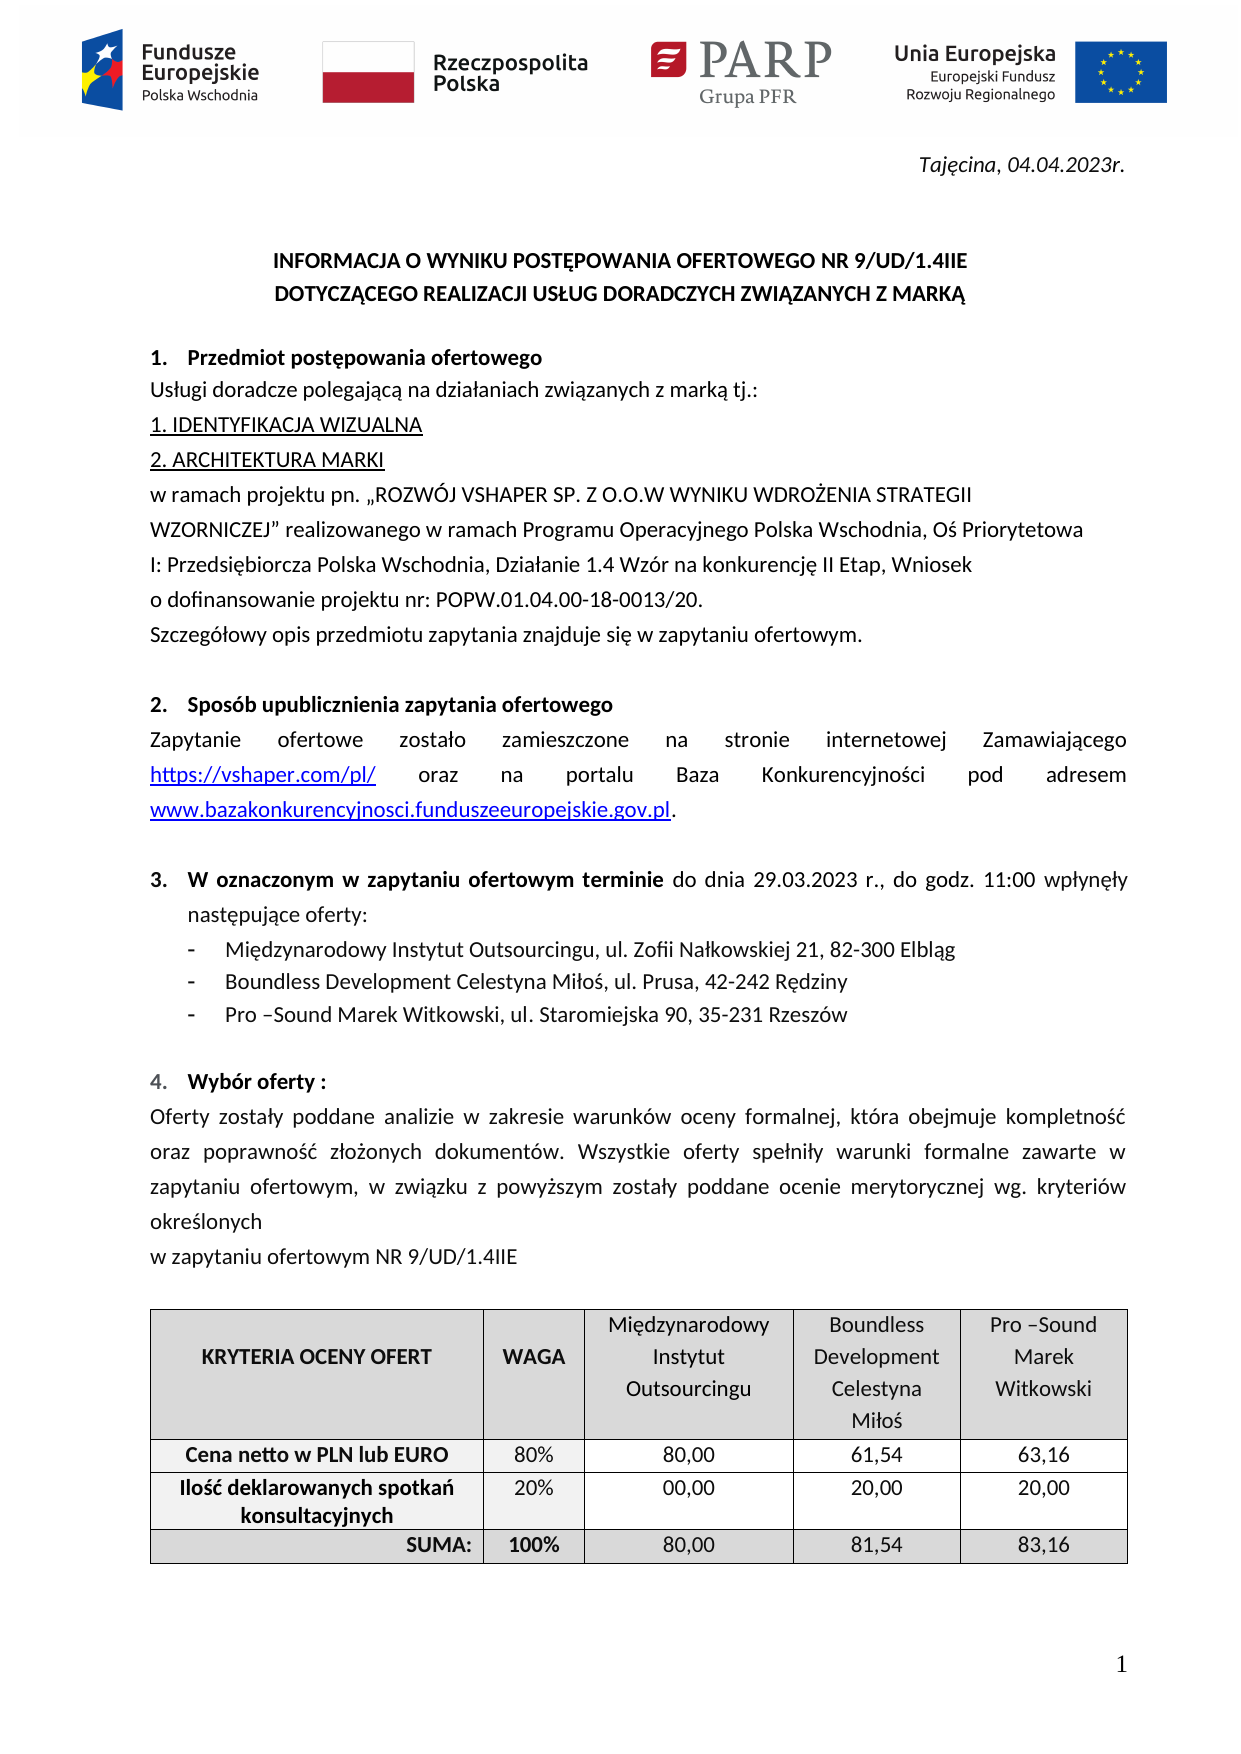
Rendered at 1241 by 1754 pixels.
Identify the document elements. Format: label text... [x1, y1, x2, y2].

table_cell 83,16 [961, 1530, 1127, 1563]
table_cell 20,00 [961, 1473, 1127, 1529]
table_header WAGA [484, 1310, 584, 1439]
table_cell 63,16 [961, 1440, 1127, 1472]
text Zapytanie ofertowe zostało zamieszczone na stronie internetowej Zamawiającego https://vshaper.com/pl/ oraz na portalu Baza Konkurencyjności pod adresem www.bazakonkurencyjnosci.funduszeeuropejskie.gov.pl. [150, 725, 1128, 823]
table_cell Cena netto w PLN lub EURO [151, 1440, 483, 1472]
text 1. IDENTYFIKACJA WIZUALNA [150, 410, 1128, 438]
table_cell 80% [484, 1440, 584, 1472]
text o dofinansowanie projektu nr: POPW.01.04.00-18-0013/20. [150, 585, 1128, 613]
table_cell SUMA: [151, 1530, 483, 1563]
table_cell 80,00 [585, 1440, 793, 1472]
list Przedmiot postępowania ofertowego [150, 343, 1128, 371]
list Wybór oferty : [150, 1067, 1128, 1095]
list Pro –Sound Marek Witkowski, ul. Staromiejska 90, 35-231 Rzeszów [187, 1000, 1128, 1028]
table_cell 61,54 [794, 1440, 960, 1472]
table_cell 00,00 [585, 1473, 793, 1529]
text Szczegółowy opis przedmiotu zapytania znajduje się w zapytaniu ofertowym. [150, 620, 1128, 648]
text Oferty zostały poddane analizie w zakresie warunków oceny formalnej, która obejmuje kompletność oraz poprawność złożonych dokumentów. Wszystkie oferty spełniły warunki formalne zawarte w zapytaniu ofertowym, w związku z powyższym zostały poddane ocenie merytorycznej wg. kryteriów określonych w zapytaniu ofertowym NR 9/UD/1.4IIE [150, 1102, 1128, 1270]
table_cell 80,00 [585, 1530, 793, 1563]
text INFORMACJA O WYNIKU POSTĘPOWANIA OFERTOWEGO NR 9/UD/1.4IIE DOTYCZĄCEGO REALIZACJI USŁUG DORADCZYCH ZWIĄZANYCH Z MARKĄ [112, 247, 1128, 307]
text I: Przedsiębiorcza Polska Wschodnia, Działanie 1.4 Wzór na konkurencję II Etap, Wniosek [150, 550, 1128, 578]
table_cell 100% [484, 1530, 584, 1563]
table_cell 81,54 [794, 1530, 960, 1563]
table_header Pro –Sound Marek Witkowski [961, 1310, 1127, 1439]
picture [18, 5, 1238, 137]
text WZORNICZEJ” realizowanego w ramach Programu Operacyjnego Polska Wschodnia, Oś Priorytetowa [150, 515, 1128, 543]
text 2. ARCHITEKTURA MARKI [150, 445, 1128, 473]
table_cell Ilość deklarowanych spotkań konsultacyjnych [151, 1473, 483, 1529]
list W oznaczonym w zapytaniu ofertowym terminie do dnia 29.03.2023 r., do godz. 11:00 wpłynęły następujące oferty: [150, 865, 1128, 928]
table_header Międzynarodowy Instytut Outsourcingu [585, 1310, 793, 1439]
table_cell 20% [484, 1473, 584, 1529]
list Sposób upublicznienia zapytania ofertowego [150, 690, 1128, 718]
list Boundless Development Celestyna Miłoś, ul. Prusa, 42-242 Rędziny [187, 967, 1128, 996]
text Usługi doradcze polegającą na działaniach związanych z marką tj.: [112, 375, 1128, 403]
table_header KRYTERIA OCENY OFERT [151, 1310, 483, 1439]
text w ramach projektu pn. „ROZWÓJ VSHAPER SP. Z O.O.W WYNIKU WDROŻENIA STRATEGII [150, 480, 1128, 508]
list Międzynarodowy Instytut Outsourcingu, ul. Zofii Nałkowskiej 21, 82-300 Elbląg [187, 935, 1128, 963]
table_cell 20,00 [794, 1473, 960, 1529]
table_header Boundless Development Celestyna Miłoś [794, 1310, 960, 1439]
text Tajęcina, 04.04.2023r. [112, 150, 1128, 178]
